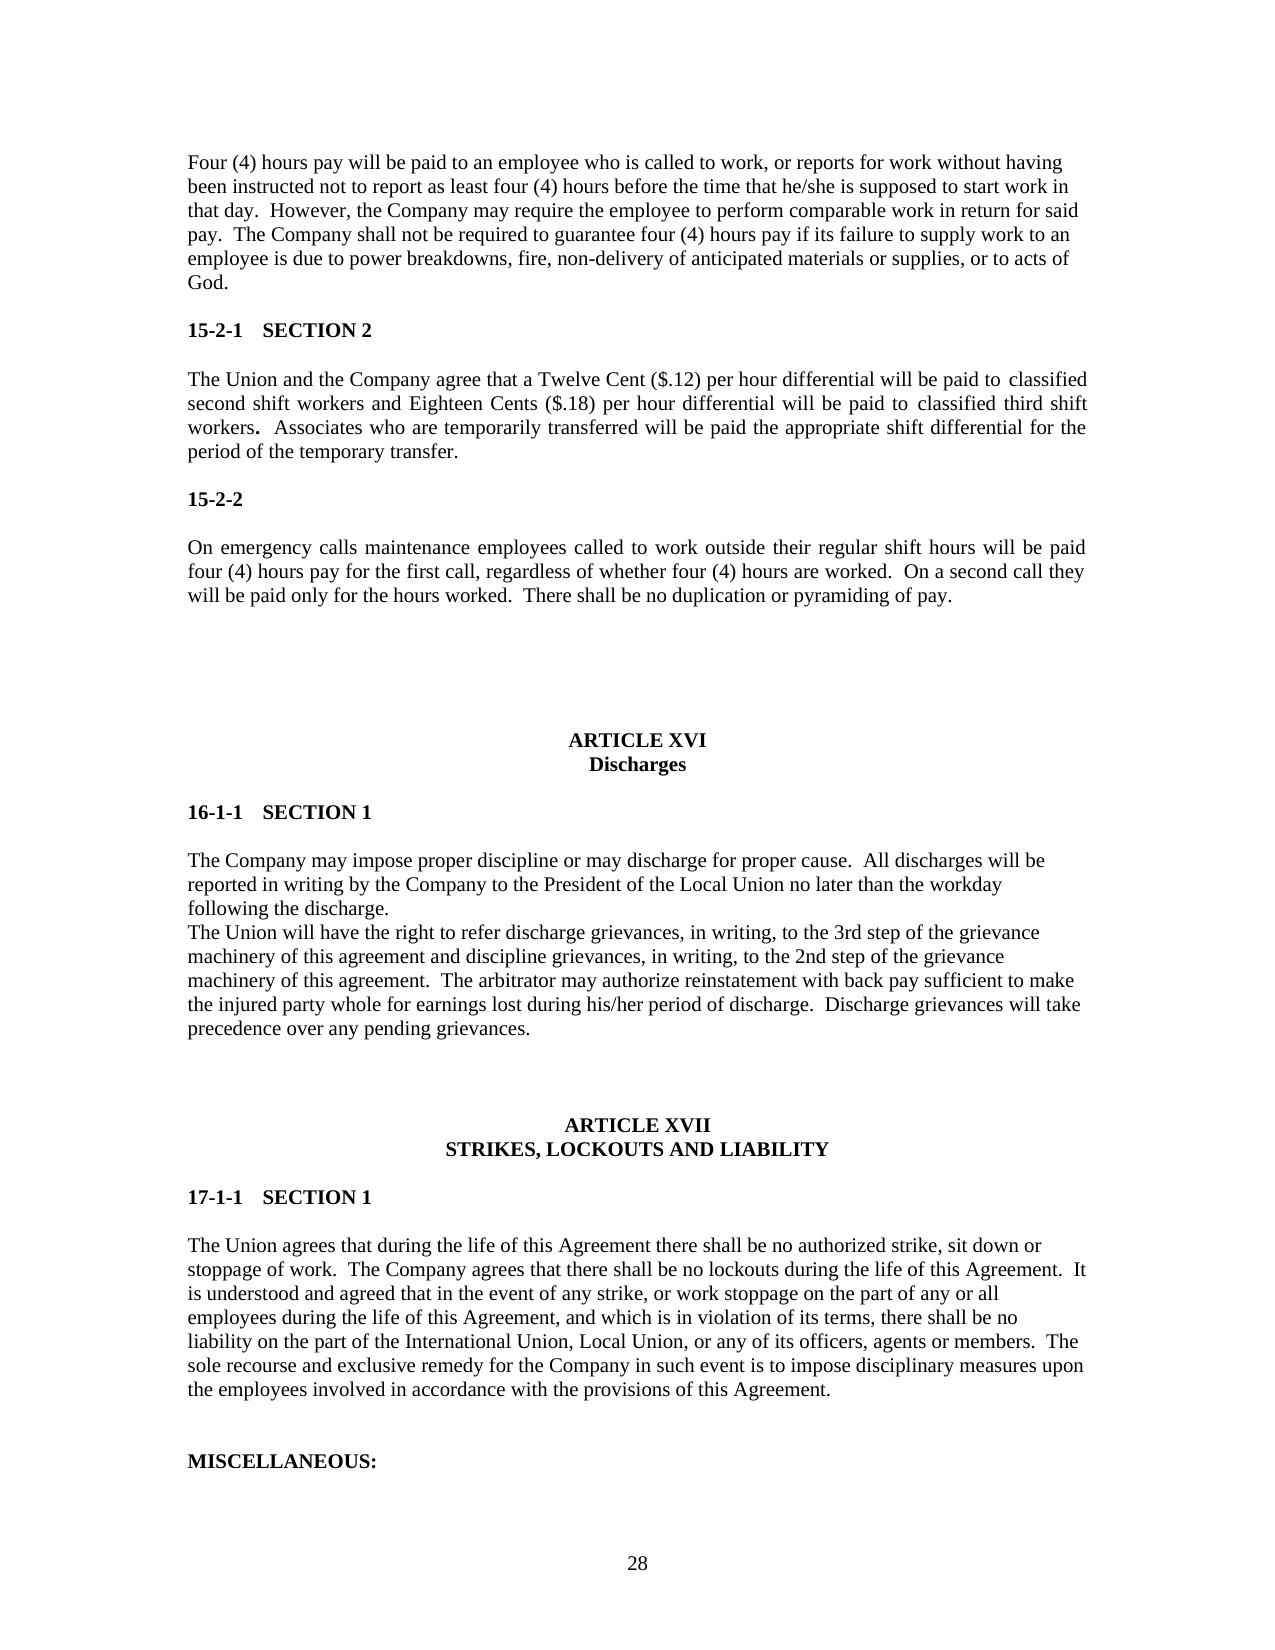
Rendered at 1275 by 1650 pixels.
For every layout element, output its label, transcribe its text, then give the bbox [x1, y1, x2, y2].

text On emergency calls maintenance employees called to work outside their regular shift hours will be paid four (4) hours pay for the first call, regardless of whether four (4) hours are worked. On a second call they will be paid only for the hours worked. There shall be no duplication or pyramiding of pay. [187, 535, 1087, 607]
text MISCELLANEOUS: [187, 1449, 1087, 1473]
text The Union agrees that during the life of this Agreement there shall be no authorized strike, sit down or stoppage of work. The Company agrees that there shall be no lockouts during the life of this Agreement. It is understood and agreed that in the event of any strike, or work stoppage on the part of any or all employees during the life of this Agreement, and which is in violation of its terms, there shall be no liability on the part of the International Union, Local Union, or any of its officers, agents or members. The sole recourse and exclusive remedy for the Company in such event is to impose disciplinary measures upon the employees involved in accordance with the provisions of this Agreement. [187, 1233, 1087, 1401]
text 17-1-1 SECTION 1 [187, 1185, 1087, 1209]
text STRIKES, LOCKOUTS AND LIABILITY [187, 1137, 1087, 1161]
text Discharges [187, 752, 1087, 776]
text 16-1-1 SECTION 1 [187, 800, 1087, 824]
text The Union and the Company agree that a Twelve Cent ($.12) per hour differential will be paid to classified second shift workers and Eighteen Cents ($.18) per hour differential will be paid to classified third shift workers. Associates who are temporarily transferred will be paid the appropriate shift differential for the period of the temporary transfer. [187, 367, 1087, 463]
text 15-2-2 [187, 487, 1087, 511]
text ARTICLE XVI [187, 727, 1087, 752]
text The Union will have the right to refer discharge grievances, in writing, to the 3rd step of the grievance machinery of this agreement and discipline grievances, in writing, to the 2nd step of the grievance machinery of this agreement. The arbitrator may authorize reinstatement with back pay sufficient to make the injured party whole for earnings lost during his/her period of discharge. Discharge grievances will take precedence over any pending grievances. [187, 920, 1087, 1040]
text 15-2-1 SECTION 2 [187, 318, 1087, 342]
text The Company may impose proper discipline or may discharge for proper cause. All discharges will be reported in writing by the Company to the President of the Local Union no later than the workday following the discharge. [187, 848, 1087, 920]
text ARTICLE XVII [187, 1112, 1087, 1137]
text Four (4) hours pay will be paid to an employee who is called to work, or reports for work without having been instructed not to report as least four (4) hours before the time that he/she is supposed to start work in that day. However, the Company may require the employee to perform comparable work in return for said pay. The Company shall not be required to guarantee four (4) hours pay if its failure to supply work to an employee is due to power breakdowns, fire, non-delivery of anticipated materials or supplies, or to acts of God. [187, 150, 1087, 294]
